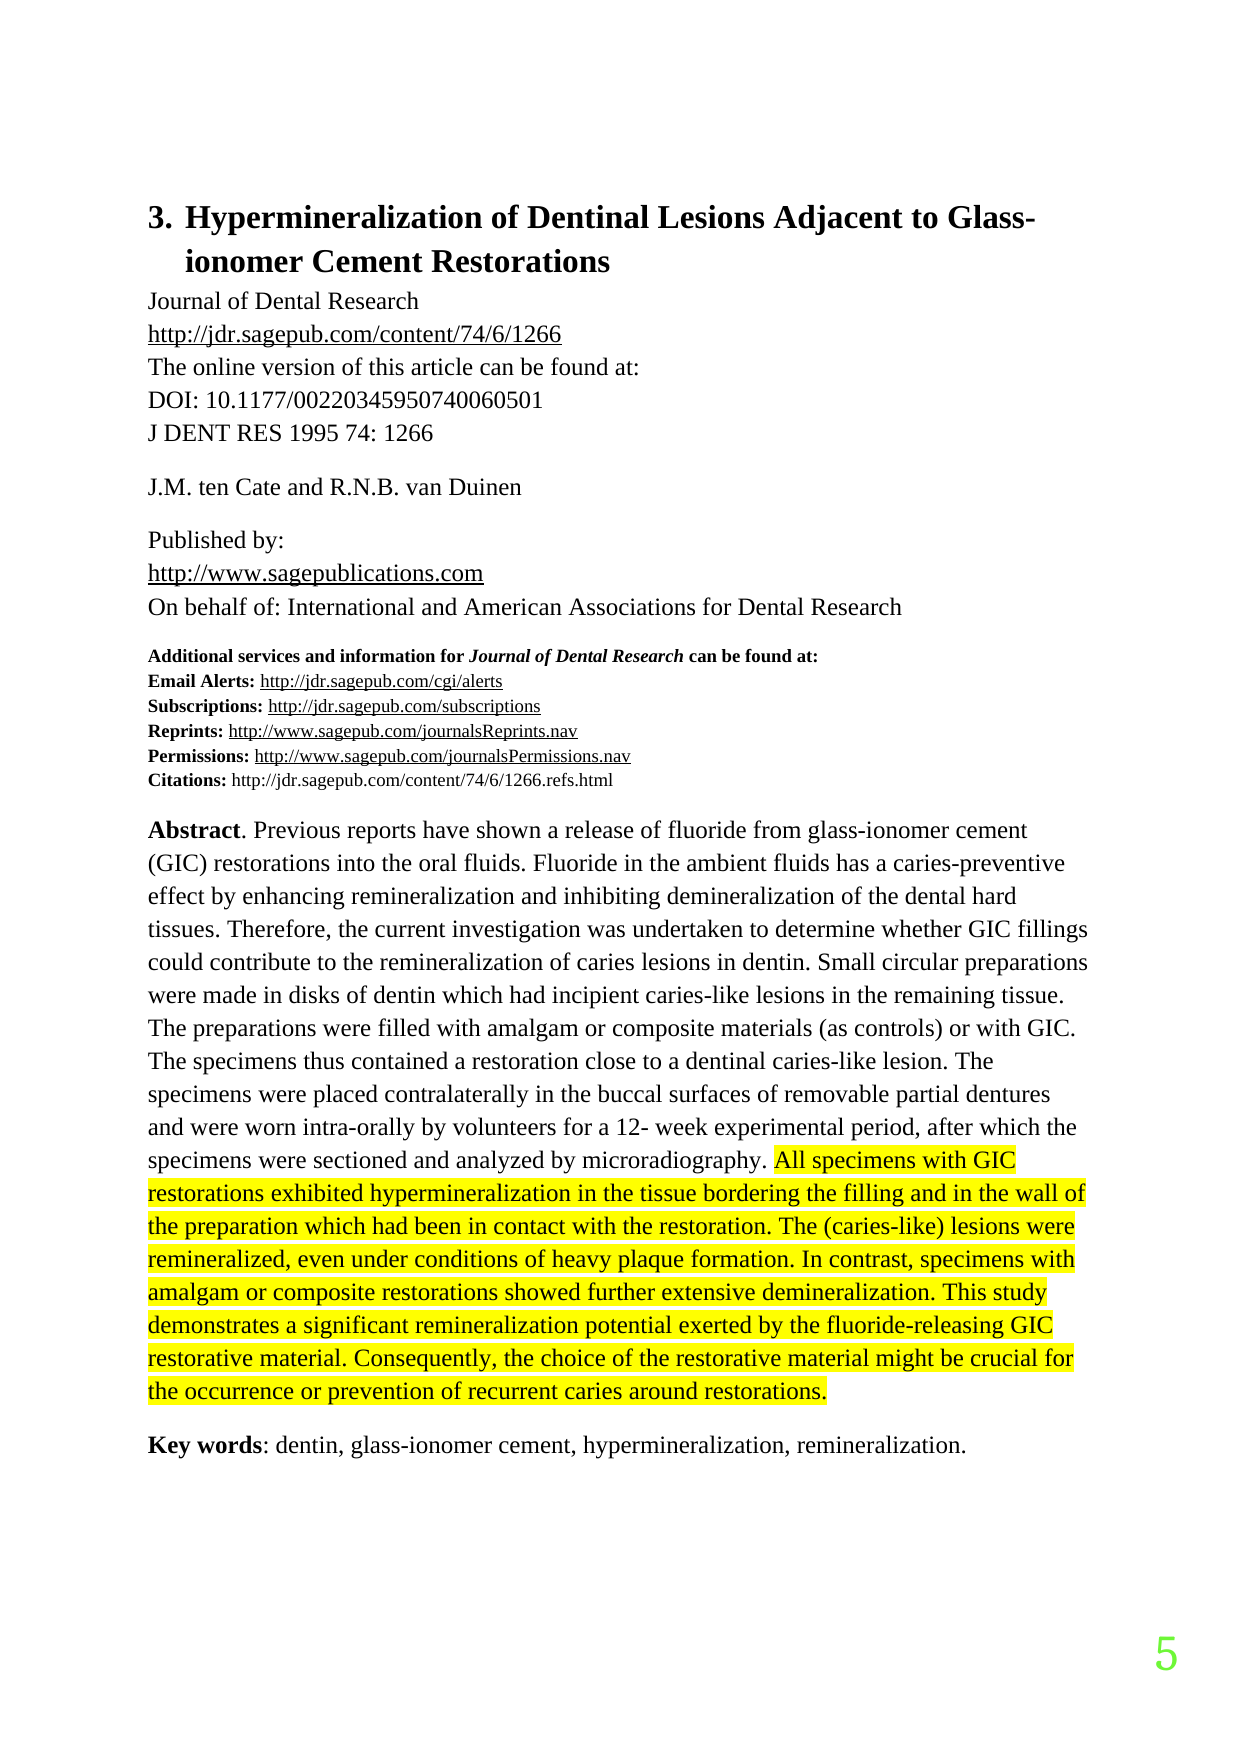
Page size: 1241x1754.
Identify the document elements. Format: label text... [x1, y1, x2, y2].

text Key words: dentin, glass-ionomer cement, hypermineralization, remineralization. [148, 1430, 1093, 1459]
text Abstract. Previous reports have shown a release of fluoride from glass-ionomer cement (GIC) restorations into the oral fluids. Fluoride in the ambient fluids has a caries-preventive effect by enhancing remineralization and inhibiting demineralization of the dental hard tissues. Therefore, the current investigation was undertaken to determine whether GIC fillings could contribute to the remineralization of caries lesions in dentin. Small circular preparations were made in disks of dentin which had incipient caries-like lesions in the remaining tissue. The preparations were filled with amalgam or composite materials (as controls) or with GIC. The specimens thus contained a restoration close to a dentinal caries-like lesion. The specimens were placed contralaterally in the buccal surfaces of removable partial dentures and were worn intra-orally by volunteers for a 12- week experimental period, after which the specimens were sectioned and analyzed by microradiography. All specimens with GIC restorations exhibited hypermineralization in the tissue bordering the filling and in the wall of the preparation which had been in contact with the restoration. The (caries-like) lesions were remineralized, even under conditions of heavy plaque formation. In contrast, specimens with amalgam or composite restorations showed further extensive demineralization. This study demonstrates a significant remineralization potential exerted by the fluoride-releasing GIC restorative material. Consequently, the choice of the restorative material might be crucial for the occurrence or prevention of recurrent caries around restorations. [148, 815, 1093, 1405]
text J.M. ten Cate and R.N.B. van Duinen [148, 472, 1093, 500]
text Published by: http://www.sagepublications.com On behalf of: International and American Associations for Dental Research [148, 526, 1093, 620]
text Journal of Dental Research http://jdr.sagepub.com/content/74/6/1266 The online version of this article can be found at: DOI: 10.1177/00220345950740060501 J DENT RES 1995 74: 1266 [148, 286, 1093, 447]
text Additional services and information for Journal of Dental Research can be found at: Email Alerts: http://jdr.sagepub.com/cgi/alerts Subscriptions: http://jdr.sagepub.com/subscriptions Reprints: http://www.sagepub.com/journalsReprints.nav Permissions: http://www.sagepub.com/journalsPermissions.nav Citations: http://jdr.sagepub.com/content/74/6/1266.refs.html [148, 645, 1093, 791]
subtitle Hypermineralization of Dentinal Lesions Adjacent to Glass-ionomer Cement Restorations [148, 198, 1093, 280]
